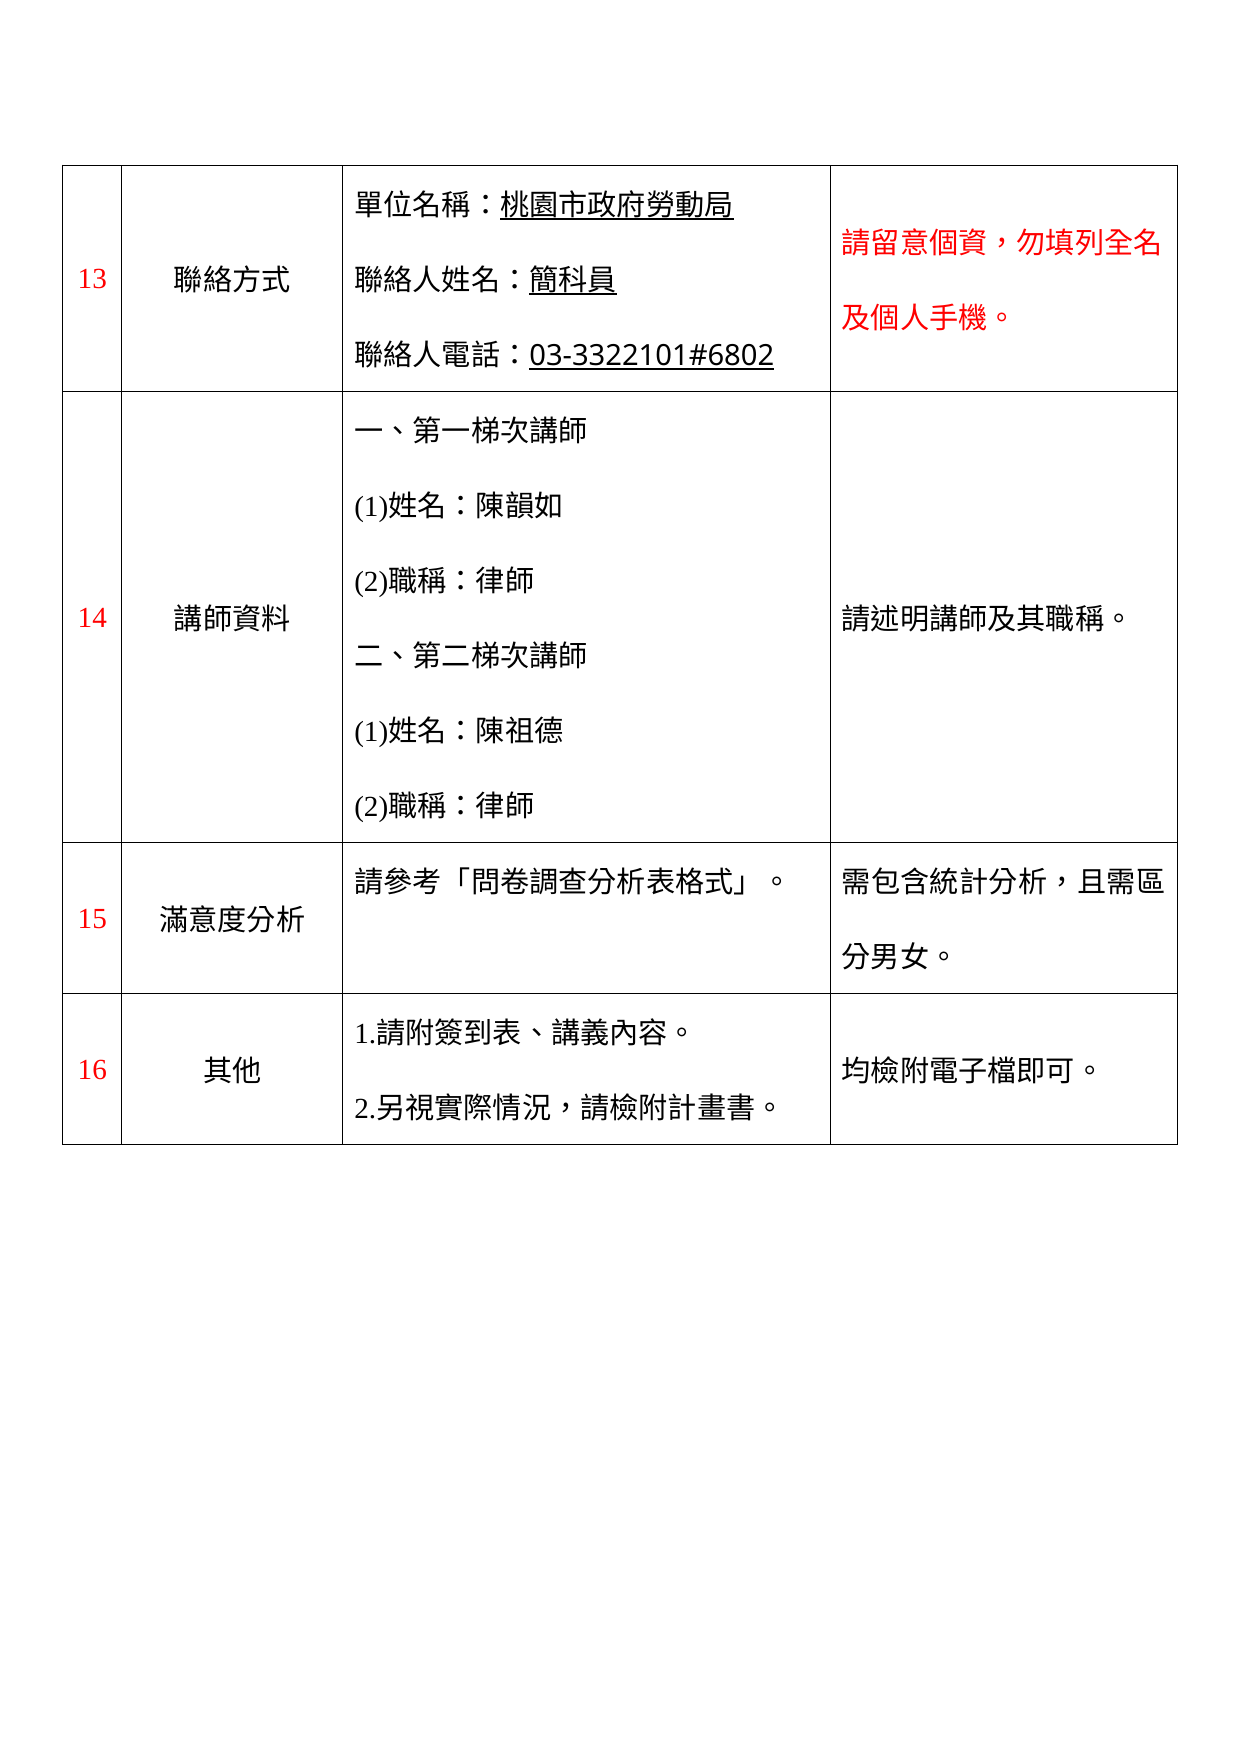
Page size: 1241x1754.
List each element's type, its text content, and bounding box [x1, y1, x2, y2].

table_cell 滿意度分析 [122, 843, 342, 993]
table_cell 請述明講師及其職稱。 [831, 392, 1177, 842]
table_cell 講師資料 [122, 392, 342, 842]
table_cell 請參考「問卷調查分析表格式」。 [343, 843, 830, 993]
table_cell 14 [63, 392, 121, 842]
table_cell 請留意個資，勿填列全名及個人手機。 [831, 166, 1177, 391]
table_cell 1.請附簽到表、講義內容。 2.另視實際情況，請檢附計畫書。 [343, 994, 830, 1144]
table_cell 13 [63, 166, 121, 391]
table_cell 16 [63, 994, 121, 1144]
table_cell 其他 [122, 994, 342, 1144]
table_cell 單位名稱：桃園市政府勞動局 聯絡人姓名：簡科員 聯絡人電話：03-3322101#6802 [343, 166, 830, 391]
table_cell 15 [63, 843, 121, 993]
table_cell 需包含統計分析，且需區分男女。 [831, 843, 1177, 993]
table_cell 聯絡方式 [122, 166, 342, 391]
table_cell 均檢附電子檔即可。 [831, 994, 1177, 1144]
table_cell 一、第一梯次講師 (1)姓名：陳韻如 (2)職稱：律師 二、第二梯次講師 (1)姓名：陳祖德 (2)職稱：律師 [343, 392, 830, 842]
